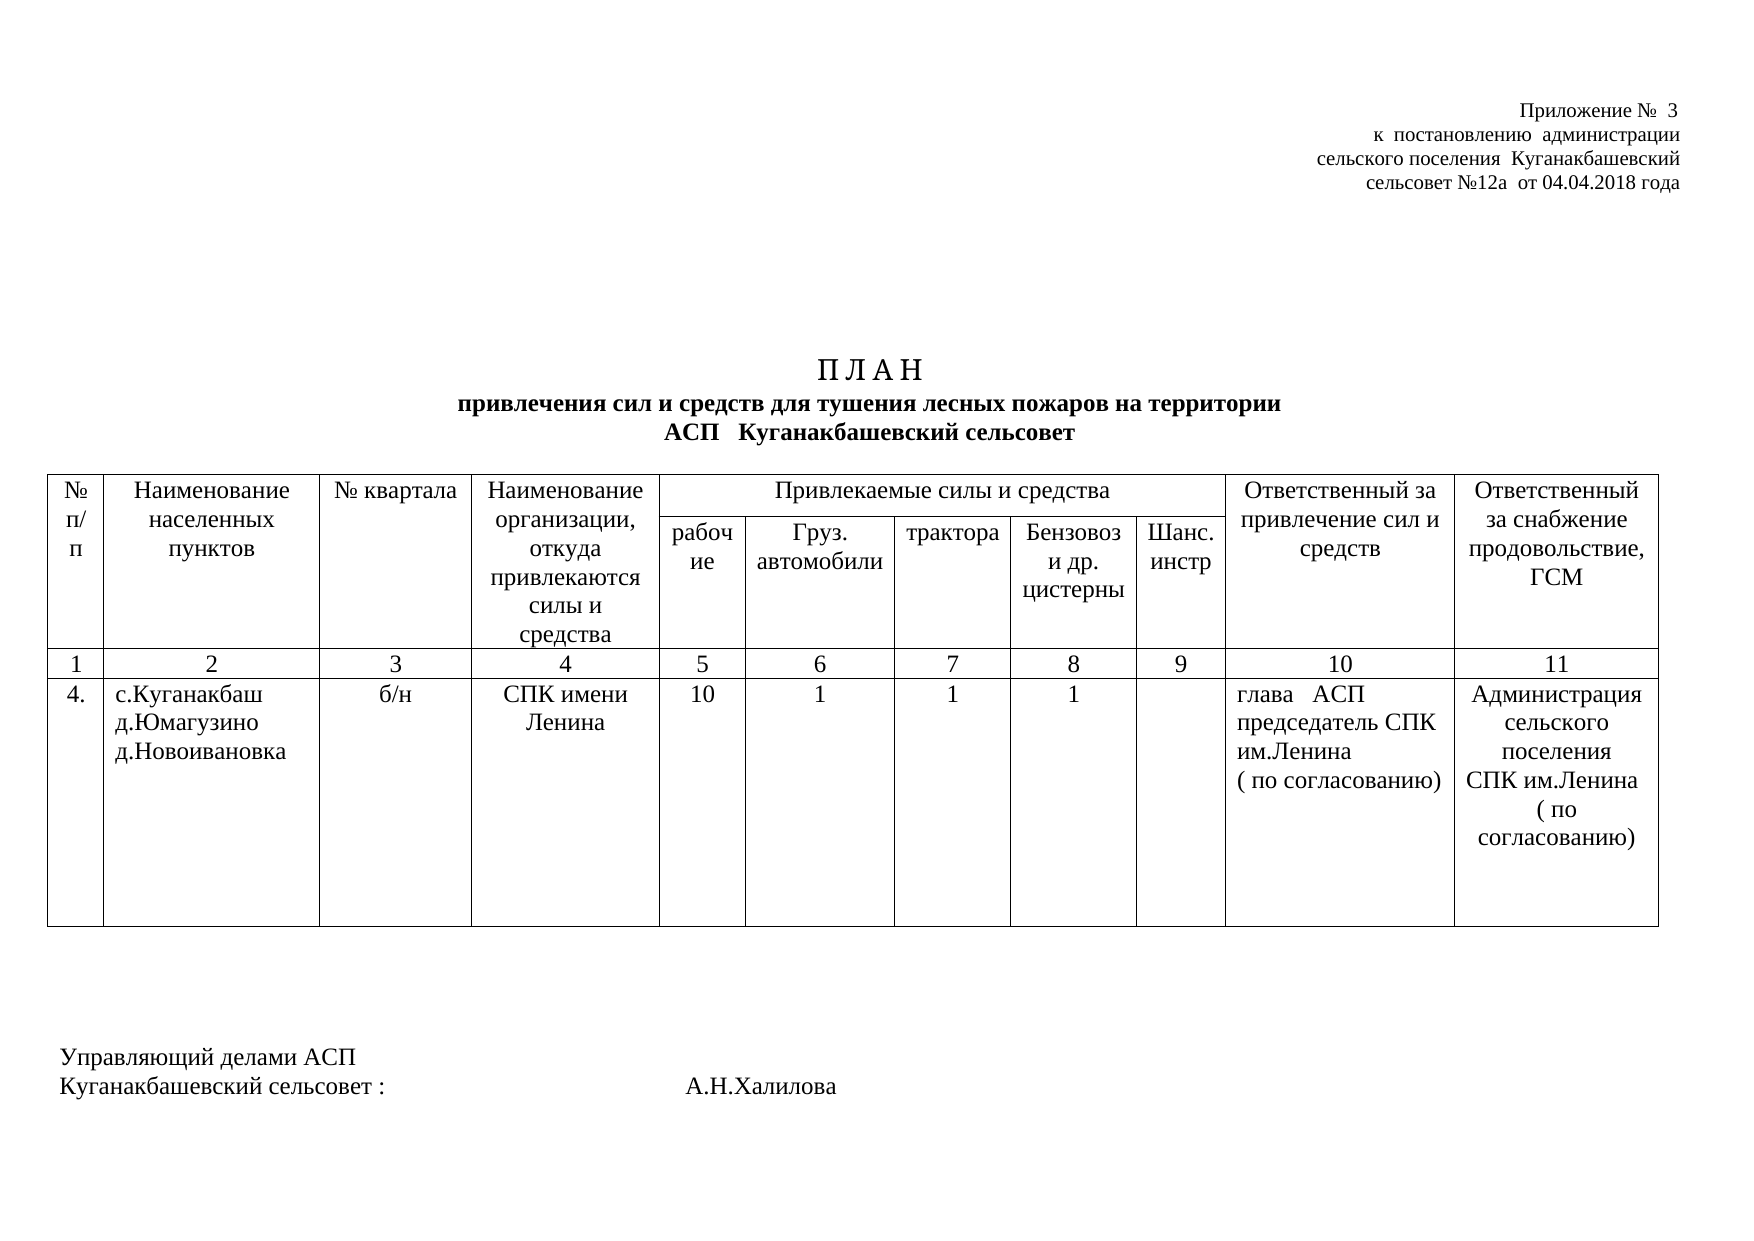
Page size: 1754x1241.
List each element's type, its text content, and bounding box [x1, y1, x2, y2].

text сельского поселения Куганакбашевский [59, 146, 1680, 170]
table_header Наименование населенных пунктов [104, 475, 319, 648]
text к постановлению администрации [59, 122, 1680, 146]
table_header Привлекаемые силы и средства [660, 475, 1225, 516]
table_cell 1 [746, 679, 894, 926]
table_cell 11 [1455, 649, 1658, 678]
table_header Ответственный за привлечение сил и средств [1226, 475, 1454, 648]
text Приложение № 3 [59, 98, 1680, 122]
table_cell Шанс. инстр [1137, 517, 1225, 648]
table_header Наименование организации, откуда привлекаются силы и средства [472, 475, 659, 648]
table_cell 3 [320, 649, 471, 678]
table_cell 10 [1226, 649, 1454, 678]
table_cell Администрация сельского поселения СПК им.Ленина ( по согласованию) [1455, 679, 1658, 926]
table_header Ответственный за снабжение продовольствие, ГСМ [1455, 475, 1658, 648]
table_cell 8 [1011, 649, 1136, 678]
table_cell 6 [746, 649, 894, 678]
table_cell [1137, 679, 1225, 926]
table_cell СПК имени Ленина [472, 679, 659, 926]
text Управляющий делами АСП [59, 1042, 1680, 1071]
table_cell глава АСП председатель СПК им.Ленина ( по согласованию) [1226, 679, 1454, 926]
table_cell 2 [104, 649, 319, 678]
table_cell 10 [660, 679, 745, 926]
table_cell Груз. автомобили [746, 517, 894, 648]
table_header № п/п [48, 475, 103, 648]
text Куганакбашевский сельсовет : А.Н.Халилова [59, 1071, 1680, 1100]
subtitle П Л А Н [59, 354, 1680, 388]
table_cell Бензовоз и др. цистерны [1011, 517, 1136, 648]
table_cell 1 [1011, 679, 1136, 926]
table_header № квартала [320, 475, 471, 648]
table_cell 1 [48, 649, 103, 678]
table_cell 1 [895, 679, 1010, 926]
table_cell с.Куганакбаш д.Юмагузино д.Новоивановка [104, 679, 319, 926]
table_cell 5 [660, 649, 745, 678]
table_cell 9 [1137, 649, 1225, 678]
table_cell трактора [895, 517, 1010, 648]
text АСП Куганакбашевский сельсовет [59, 417, 1680, 446]
table_cell 7 [895, 649, 1010, 678]
table_cell 4 [472, 649, 659, 678]
text привлечения сил и средств для тушения лесных пожаров на территории [59, 388, 1680, 417]
text сельсовет №12а от 04.04.2018 года [59, 170, 1680, 194]
table_cell 4. [48, 679, 103, 926]
table_cell рабочие [660, 517, 745, 648]
table_cell б/н [320, 679, 471, 926]
